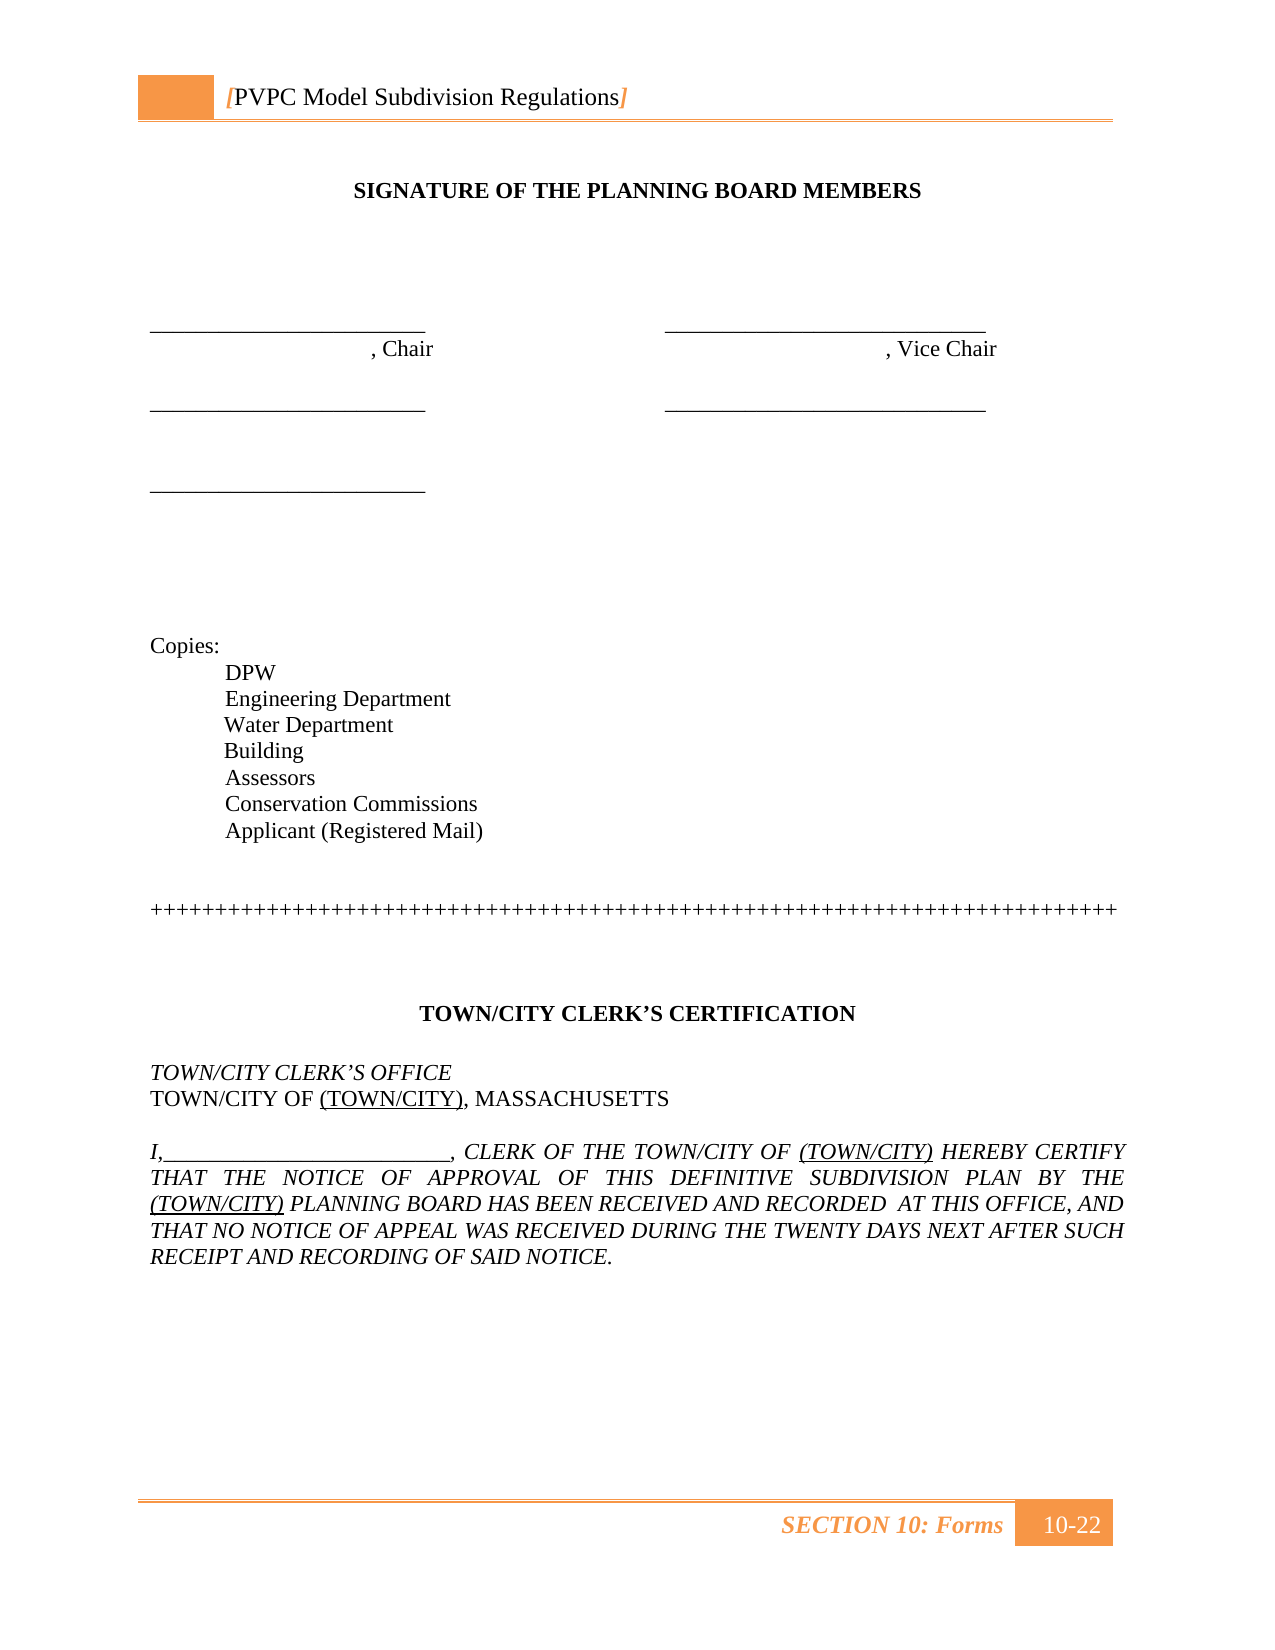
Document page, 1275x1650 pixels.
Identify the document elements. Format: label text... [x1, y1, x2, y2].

text Applicant (Registered Mail) [150, 817, 1125, 843]
text TOWN/CITY CLERK’S CERTIFICATION [150, 1000, 1125, 1026]
text , Chair , Vice Chair [297, 335, 1125, 361]
text SIGNATURE OF THE PLANNING BOARD MEMBERS [150, 177, 1125, 203]
text ________________________ [150, 469, 1125, 496]
text TOWN/CITY OF (TOWN/CITY), MASSACHUSETTS [150, 1085, 1125, 1111]
text Engineering Department [150, 685, 1125, 711]
text Assessors [150, 764, 1125, 790]
text Building [150, 738, 1125, 764]
text Copies: [150, 632, 1125, 658]
text ________________________ ____________________________ [150, 309, 1125, 335]
text +++++++++++++++++++++++++++++++++++++++++++++++++++++++++++++++++++++++++++ [150, 896, 1125, 922]
text TOWN/CITY CLERK’S OFFICE [150, 1059, 1125, 1085]
text I,_________________________, CLERK OF THE TOWN/CITY OF (TOWN/CITY) HEREBY CERTIFY THAT THE NOTICE OF APPROVAL OF THIS DEFINITIVE SUBDIVISION PLAN BY THE (TOWN/CITY) PLANNING BOARD HAS BEEN RECEIVED AND RECORDED AT THIS OFFICE, AND THAT NO NOTICE OF APPEAL WAS RECEIVED DURING THE TWENTY DAYS NEXT AFTER SUCH RECEIPT AND RECORDING OF SAID NOTICE. [150, 1138, 1125, 1269]
text Water Department [150, 711, 1125, 738]
text ________________________ ____________________________ [150, 388, 1125, 414]
text Conservation Commissions [150, 790, 1125, 817]
text DPW [150, 658, 1125, 685]
